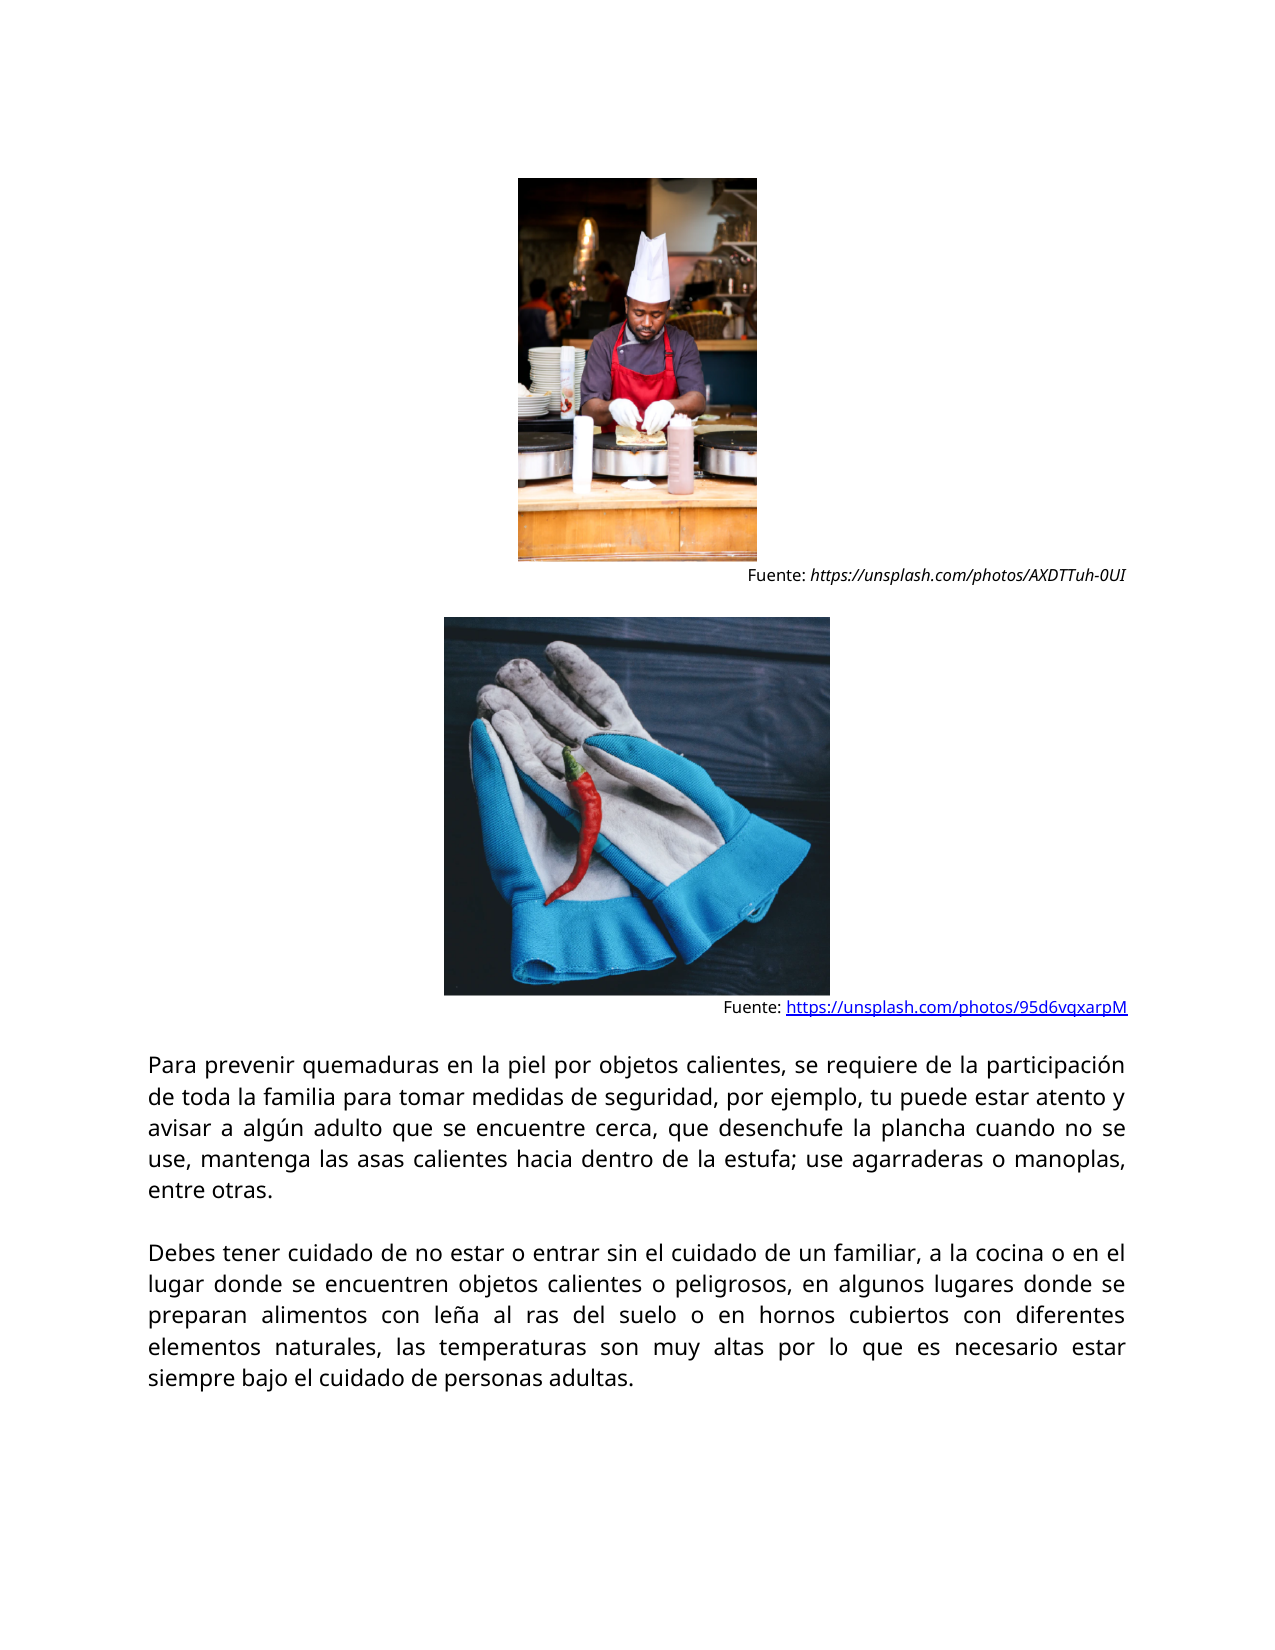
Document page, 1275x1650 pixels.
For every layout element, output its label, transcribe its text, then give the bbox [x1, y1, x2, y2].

picture [518, 177, 758, 564]
picture [443, 617, 832, 996]
text Para prevenir quemaduras en la piel por objetos calientes, se requiere de la participación de toda la familia para tomar medidas de seguridad, por ejemplo, tu puede estar atento y avisar a algún adulto que se encuentre cerca, que desenchufe la plancha cuando no se use, mantenga las asas calientes hacia dentro de la estufa; use agarraderas o manoplas, entre otras. [148, 1049, 1127, 1205]
text Fuente: https://unsplash.com/photos/AXDTTuh-0UI [148, 563, 1127, 586]
text Fuente: https://unsplash.com/photos/95d6vqxarpM [148, 995, 1127, 1018]
text Debes tener cuidado de no estar o entrar sin el cuidado de un familiar, a la cocina o en el lugar donde se encuentren objetos calientes o peligrosos, en algunos lugares donde se preparan alimentos con leña al ras del suelo o en hornos cubiertos con diferentes elementos naturales, las temperaturas son muy altas por lo que es necesario estar siempre bajo el cuidado de personas adultas. [148, 1237, 1127, 1393]
